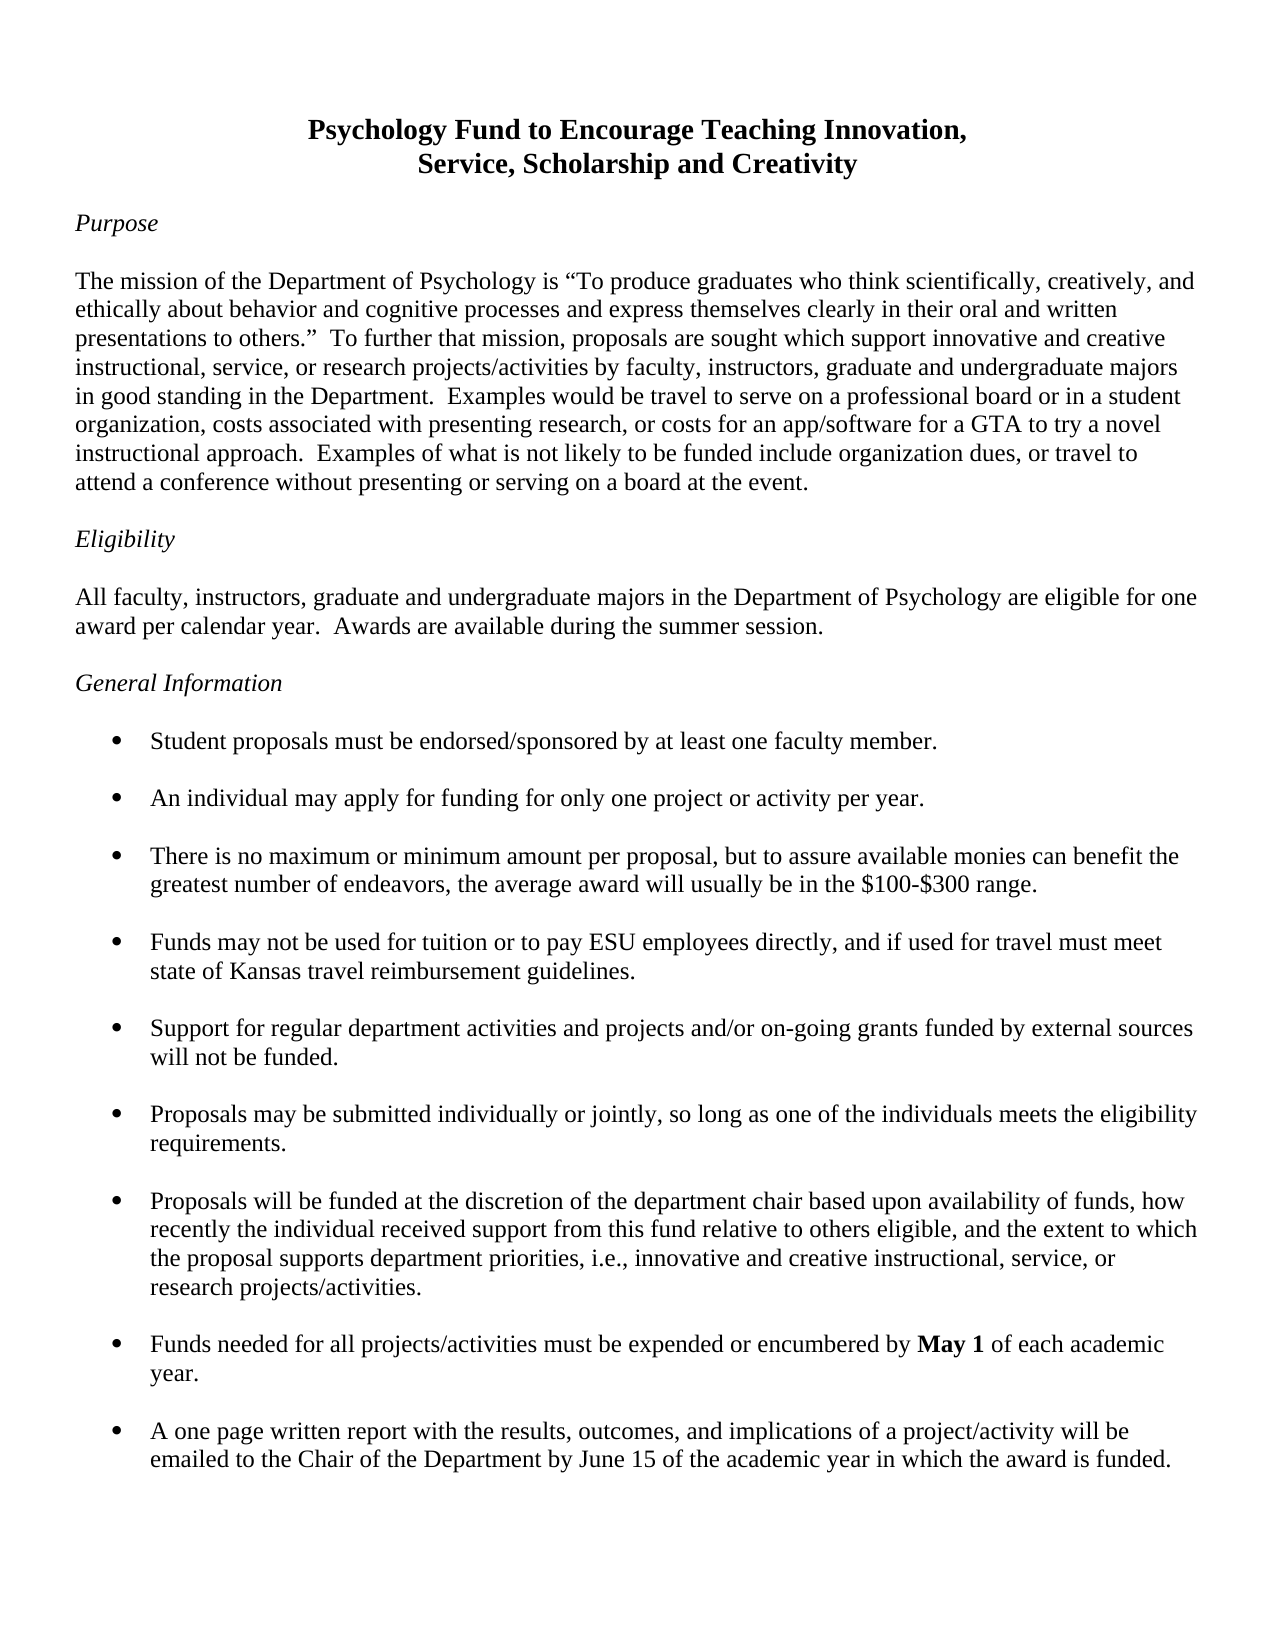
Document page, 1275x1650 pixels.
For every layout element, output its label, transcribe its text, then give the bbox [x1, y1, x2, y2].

list Proposals will be funded at the discretion of the department chair based upon availability of funds, how recently the individual received support from this fund relative to others eligible, and the extent to which the proposal supports department priorities, i.e., innovative and creative instructional, service, or research projects/activities. [112, 1186, 1200, 1301]
text The mission of the Department of Psychology is “To produce graduates who think scientifically, creatively, and ethically about behavior and cognitive processes and express themselves clearly in their oral and written presentations to others.” To further that mission, proposals are sought which support innovative and creative instructional, service, or research projects/activities by faculty, instructors, graduate and undergraduate majors in good standing in the Department. Examples would be travel to serve on a professional board or in a student organization, costs associated with presenting research, or costs for an app/software for a GTA to try a novel instructional approach. Examples of what is not likely to be funded include organization dues, or travel to attend a conference without presenting or serving on a board at the event. [75, 266, 1200, 496]
list Funds needed for all projects/activities must be expended or encumbered by May 1 of each academic year. [112, 1329, 1200, 1387]
list A one page written report with the results, outcomes, and implications of a project/activity will be emailed to the Chair of the Department by June 15 of the academic year in which the award is funded. [112, 1416, 1200, 1473]
text All faculty, instructors, graduate and undergraduate majors in the Department of Psychology are eligible for one award per calendar year. Awards are available during the summer session. [75, 582, 1200, 639]
list An individual may apply for funding for only one project or activity per year. [112, 783, 1200, 812]
text Eligibility [75, 524, 1200, 553]
text General Information [75, 668, 1200, 697]
list Funds may not be used for tuition or to pay ESU employees directly, and if used for travel must meet state of Kansas travel reimbursement guidelines. [112, 927, 1200, 984]
list Proposals may be submitted individually or jointly, so long as one of the individuals meets the eligibility requirements. [112, 1099, 1200, 1157]
text Service, Scholarship and Creativity [75, 146, 1200, 179]
list There is no maximum or minimum amount per proposal, but to assure available monies can benefit the greatest number of endeavors, the average award will usually be in the $100-$300 range. [112, 841, 1200, 898]
list Support for regular department activities and projects and/or on-going grants funded by external sources will not be funded. [112, 1013, 1200, 1071]
text Psychology Fund to Encourage Teaching Innovation, [75, 112, 1200, 146]
text Purpose [75, 208, 1200, 237]
list Student proposals must be endorsed/sponsored by at least one faculty member. [112, 726, 1200, 754]
